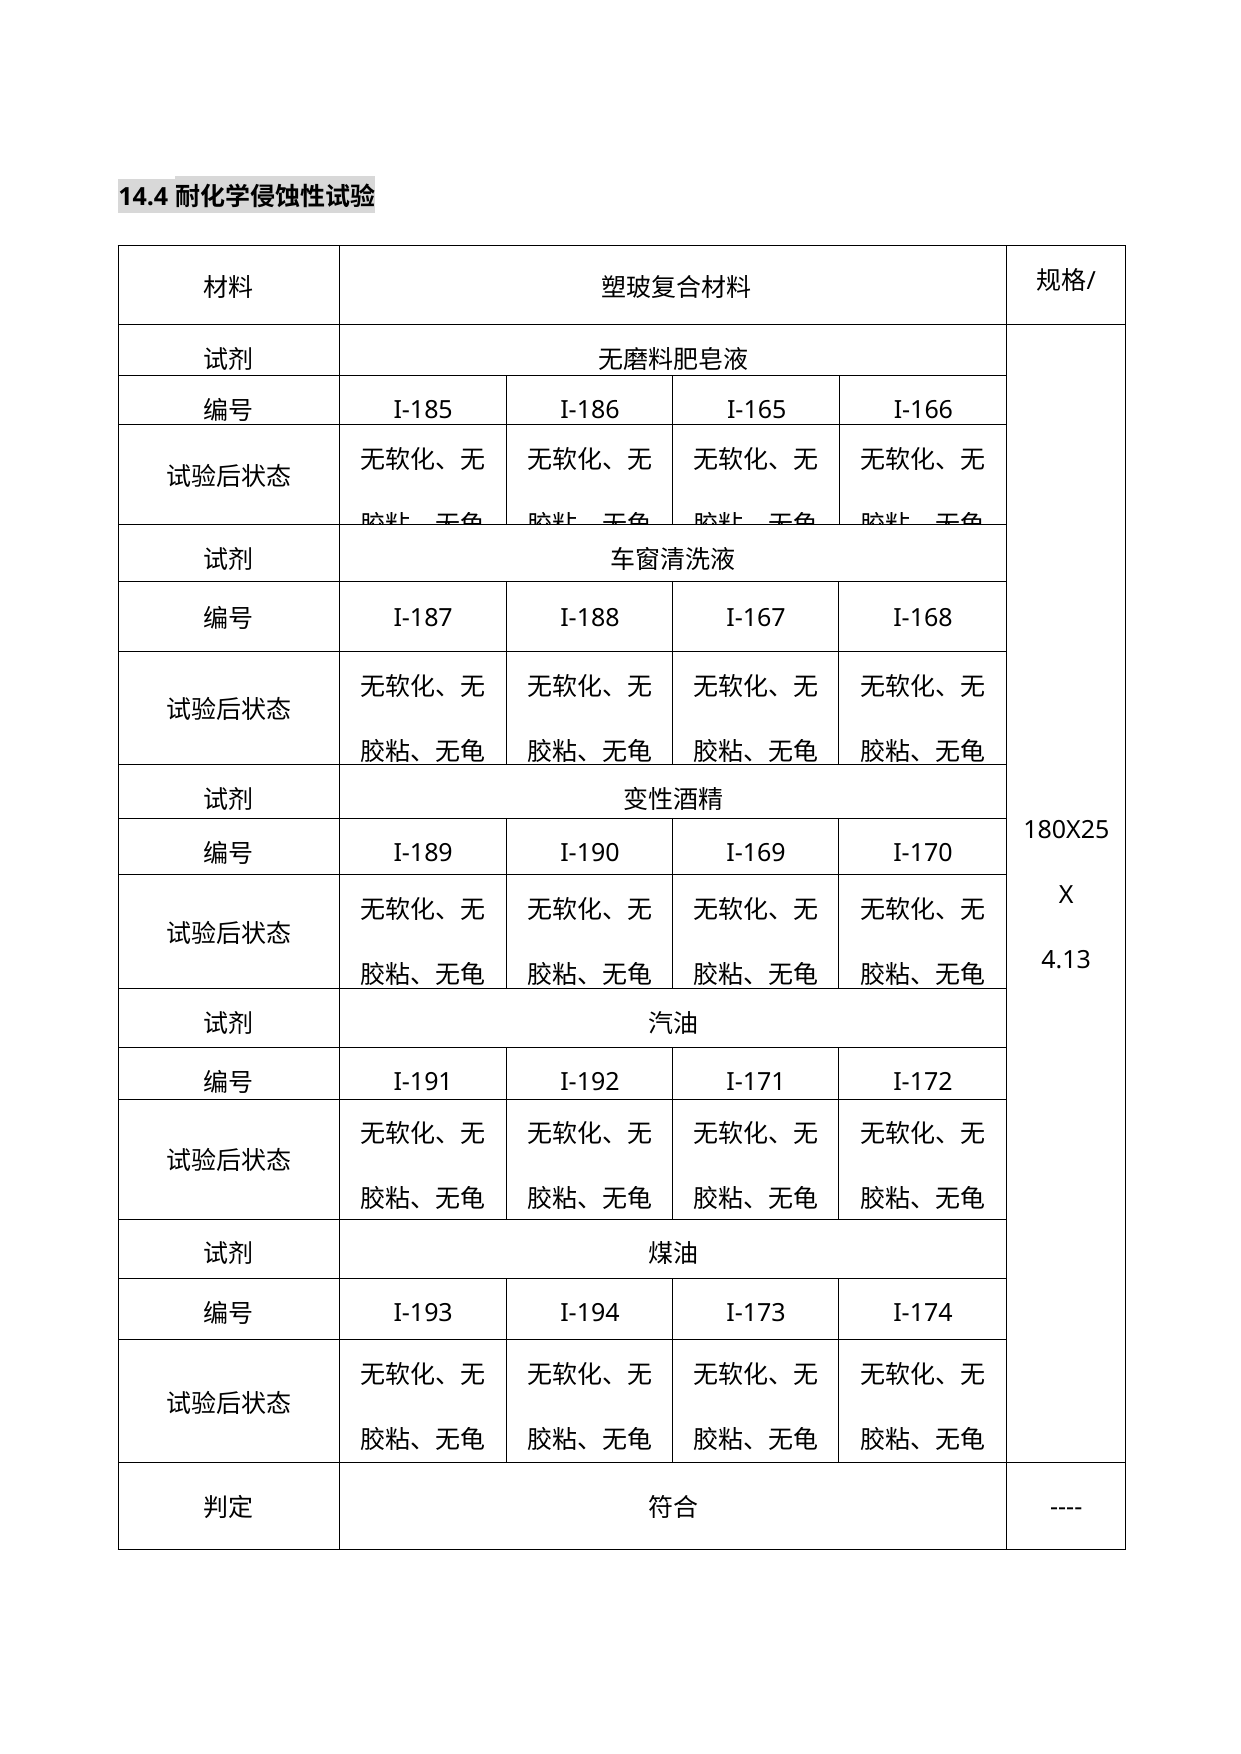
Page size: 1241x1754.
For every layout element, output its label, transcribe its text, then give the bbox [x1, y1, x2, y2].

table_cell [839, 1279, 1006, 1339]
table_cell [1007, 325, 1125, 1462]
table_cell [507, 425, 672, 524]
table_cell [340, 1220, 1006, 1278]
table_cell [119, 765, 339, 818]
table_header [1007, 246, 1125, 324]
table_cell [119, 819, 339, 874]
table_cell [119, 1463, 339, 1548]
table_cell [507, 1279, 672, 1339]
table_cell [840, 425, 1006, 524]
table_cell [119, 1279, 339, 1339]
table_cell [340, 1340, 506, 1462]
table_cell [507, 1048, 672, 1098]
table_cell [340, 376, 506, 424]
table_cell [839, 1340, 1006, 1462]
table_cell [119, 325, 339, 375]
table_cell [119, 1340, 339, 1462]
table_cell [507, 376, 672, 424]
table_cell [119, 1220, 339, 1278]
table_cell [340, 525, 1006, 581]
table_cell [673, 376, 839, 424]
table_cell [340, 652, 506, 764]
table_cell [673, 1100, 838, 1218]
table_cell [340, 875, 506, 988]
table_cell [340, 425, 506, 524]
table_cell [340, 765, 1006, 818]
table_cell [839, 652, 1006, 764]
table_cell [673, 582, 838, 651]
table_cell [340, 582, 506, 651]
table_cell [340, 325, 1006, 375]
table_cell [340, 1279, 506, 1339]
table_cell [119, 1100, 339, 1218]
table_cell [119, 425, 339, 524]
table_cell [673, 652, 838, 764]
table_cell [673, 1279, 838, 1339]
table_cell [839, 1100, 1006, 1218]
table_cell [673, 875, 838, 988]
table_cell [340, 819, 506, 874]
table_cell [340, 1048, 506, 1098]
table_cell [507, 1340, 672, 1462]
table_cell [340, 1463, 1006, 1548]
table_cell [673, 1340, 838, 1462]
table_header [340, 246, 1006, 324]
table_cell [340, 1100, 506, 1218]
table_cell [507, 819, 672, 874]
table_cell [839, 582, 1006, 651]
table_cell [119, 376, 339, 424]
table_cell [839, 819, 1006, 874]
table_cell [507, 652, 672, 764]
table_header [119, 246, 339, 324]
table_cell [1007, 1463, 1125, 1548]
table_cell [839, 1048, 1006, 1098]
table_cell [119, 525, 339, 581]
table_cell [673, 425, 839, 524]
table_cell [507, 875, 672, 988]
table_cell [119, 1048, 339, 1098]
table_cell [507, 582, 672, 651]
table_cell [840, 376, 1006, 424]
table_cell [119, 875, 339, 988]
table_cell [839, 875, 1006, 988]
text 14.4 耐化学侵蚀性试验 [118, 162, 1092, 227]
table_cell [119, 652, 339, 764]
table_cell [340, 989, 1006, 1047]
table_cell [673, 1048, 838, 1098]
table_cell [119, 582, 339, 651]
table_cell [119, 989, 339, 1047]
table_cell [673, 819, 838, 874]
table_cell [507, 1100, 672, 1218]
